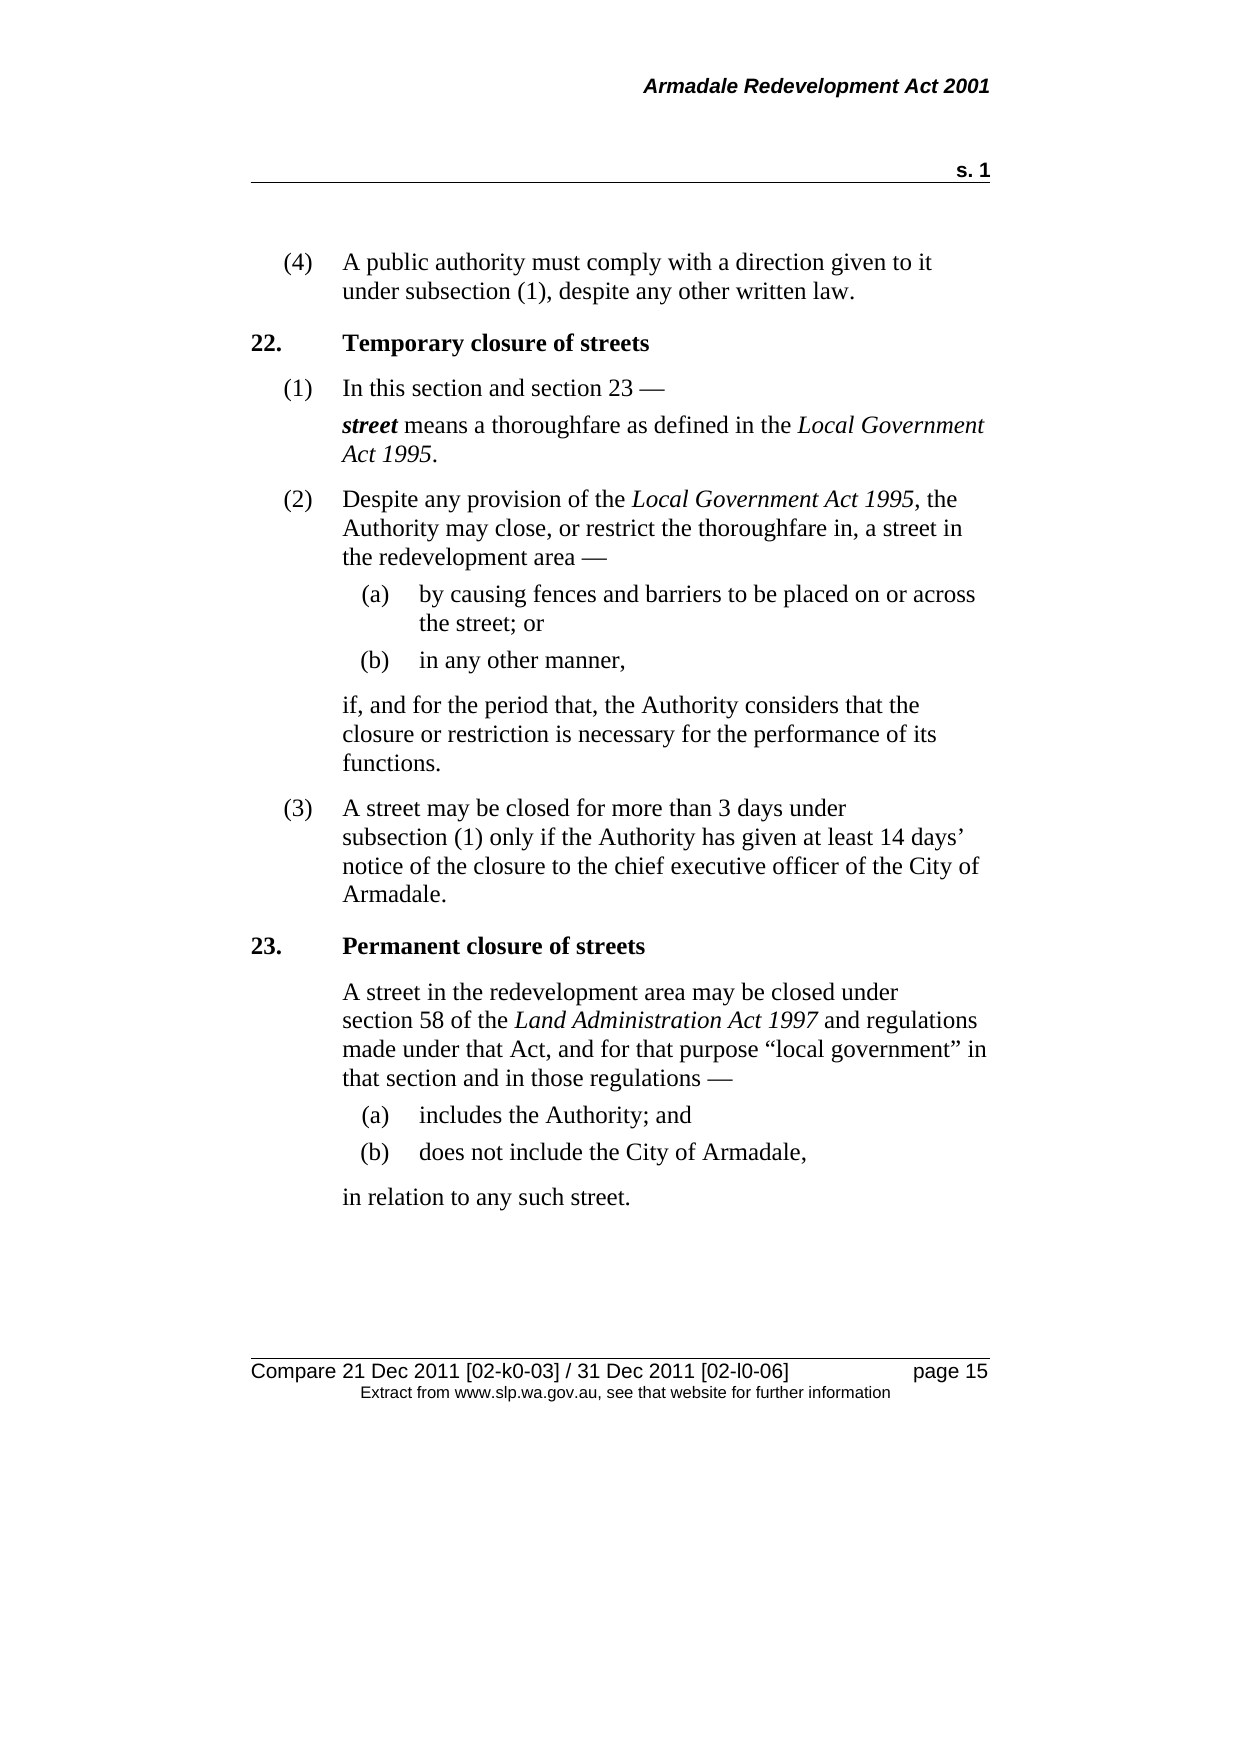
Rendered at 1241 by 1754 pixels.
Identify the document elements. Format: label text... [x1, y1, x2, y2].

subtitle 23. Permanent closure of streets [251, 931, 990, 960]
text (b) in any other manner, [251, 645, 990, 674]
text (b) does not include the City of , [251, 1137, 990, 1166]
text if, and for the period that, the Authority considers that the closure or restriction is necessary for the performance of its functions. [251, 690, 990, 777]
subtitle 22. Temporary closure of streets [251, 328, 990, 357]
text in relation to any such street. [251, 1182, 990, 1211]
text (a) by causing fences and barriers to be placed on or across the street; or [251, 579, 990, 637]
text street means a thoroughfare as defined in the Local Government Act 1995. [251, 410, 990, 468]
text (1) In this section and section 23 — [251, 373, 990, 402]
text (4) A public authority must comply with a direction given to it under subsection (1), despite any other written law. [251, 247, 990, 305]
text may be closed for more than 3 days under subsection (1) only if the Authority has given at least 14 days’ notice of the closure to the chief executive officer of the City of . [251, 793, 990, 908]
text (a) includes the Authority; and [251, 1100, 990, 1129]
text (2) Despite any provision of the Local Government Act 1995, the Authority may close, or restrict the thoroughfare in, a street in the redevelopment area — [251, 484, 990, 571]
text in the redevelopment area may be closed under section 58 of the Land Administration Act 1997 and regulations made under that Act, and for that purpose “local government” in that section and in those regulations — [251, 977, 990, 1092]
